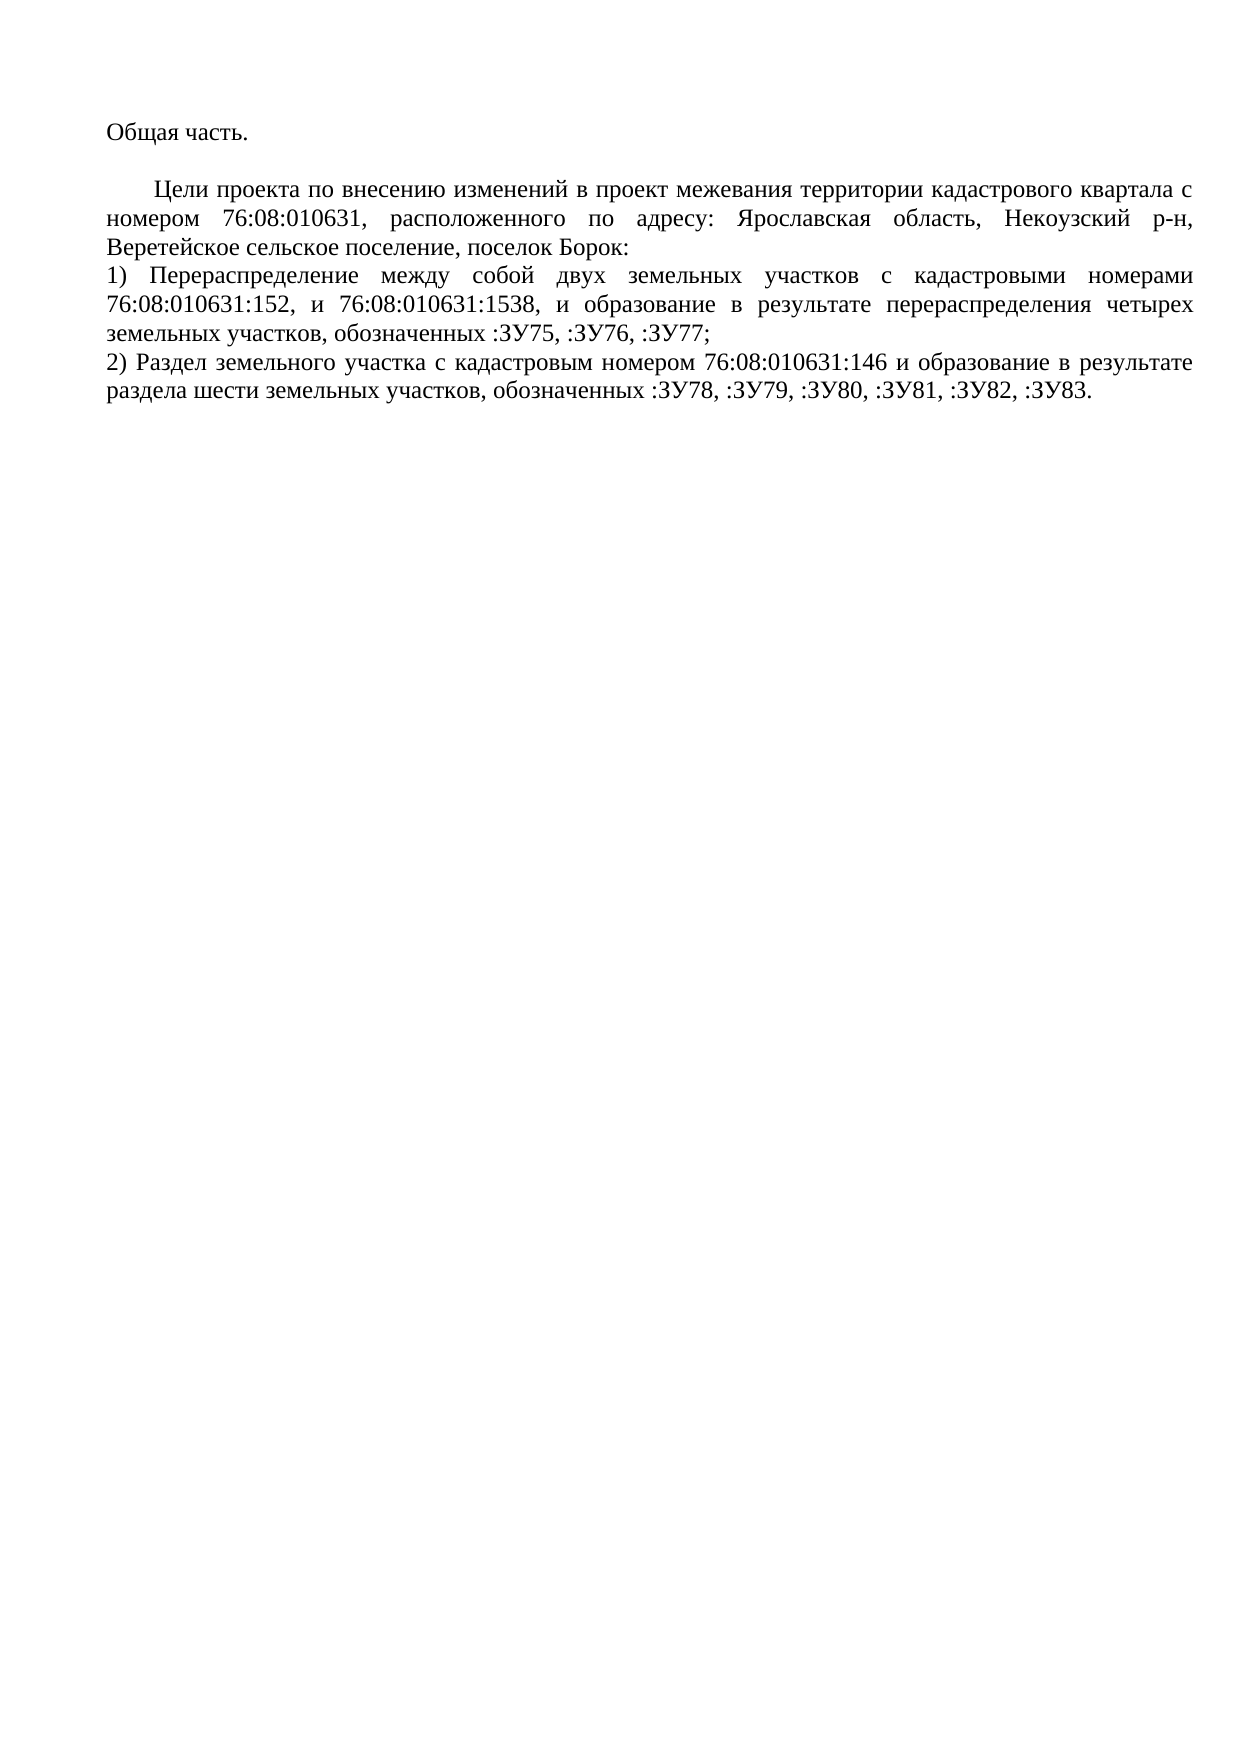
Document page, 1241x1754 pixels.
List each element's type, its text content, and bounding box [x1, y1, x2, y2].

text Общая часть. [106, 117, 1194, 145]
text 1) Перераспределение между собой двух земельных участков с кадастровыми номерами 76:08:010631:152, и 76:08:010631:1538, и образование в результате перераспределения четырех земельных участков, обозначенных :ЗУ75, :ЗУ76, :ЗУ77; [106, 260, 1194, 347]
text Цели проекта по внесению изменений в проект межевания территории кадастрового квартала с номером 76:08:010631, расположенного по адресу: Ярославская область, Некоузский р-н, Веретейское сельское поселение, поселок Борок: [106, 174, 1194, 260]
text 2) Раздел земельного участка с кадастровым номером 76:08:010631:146 и образование в результате раздела шести земельных участков, обозначенных :ЗУ78, :ЗУ79, :ЗУ80, :ЗУ81, :ЗУ82, :ЗУ83. [106, 347, 1194, 404]
